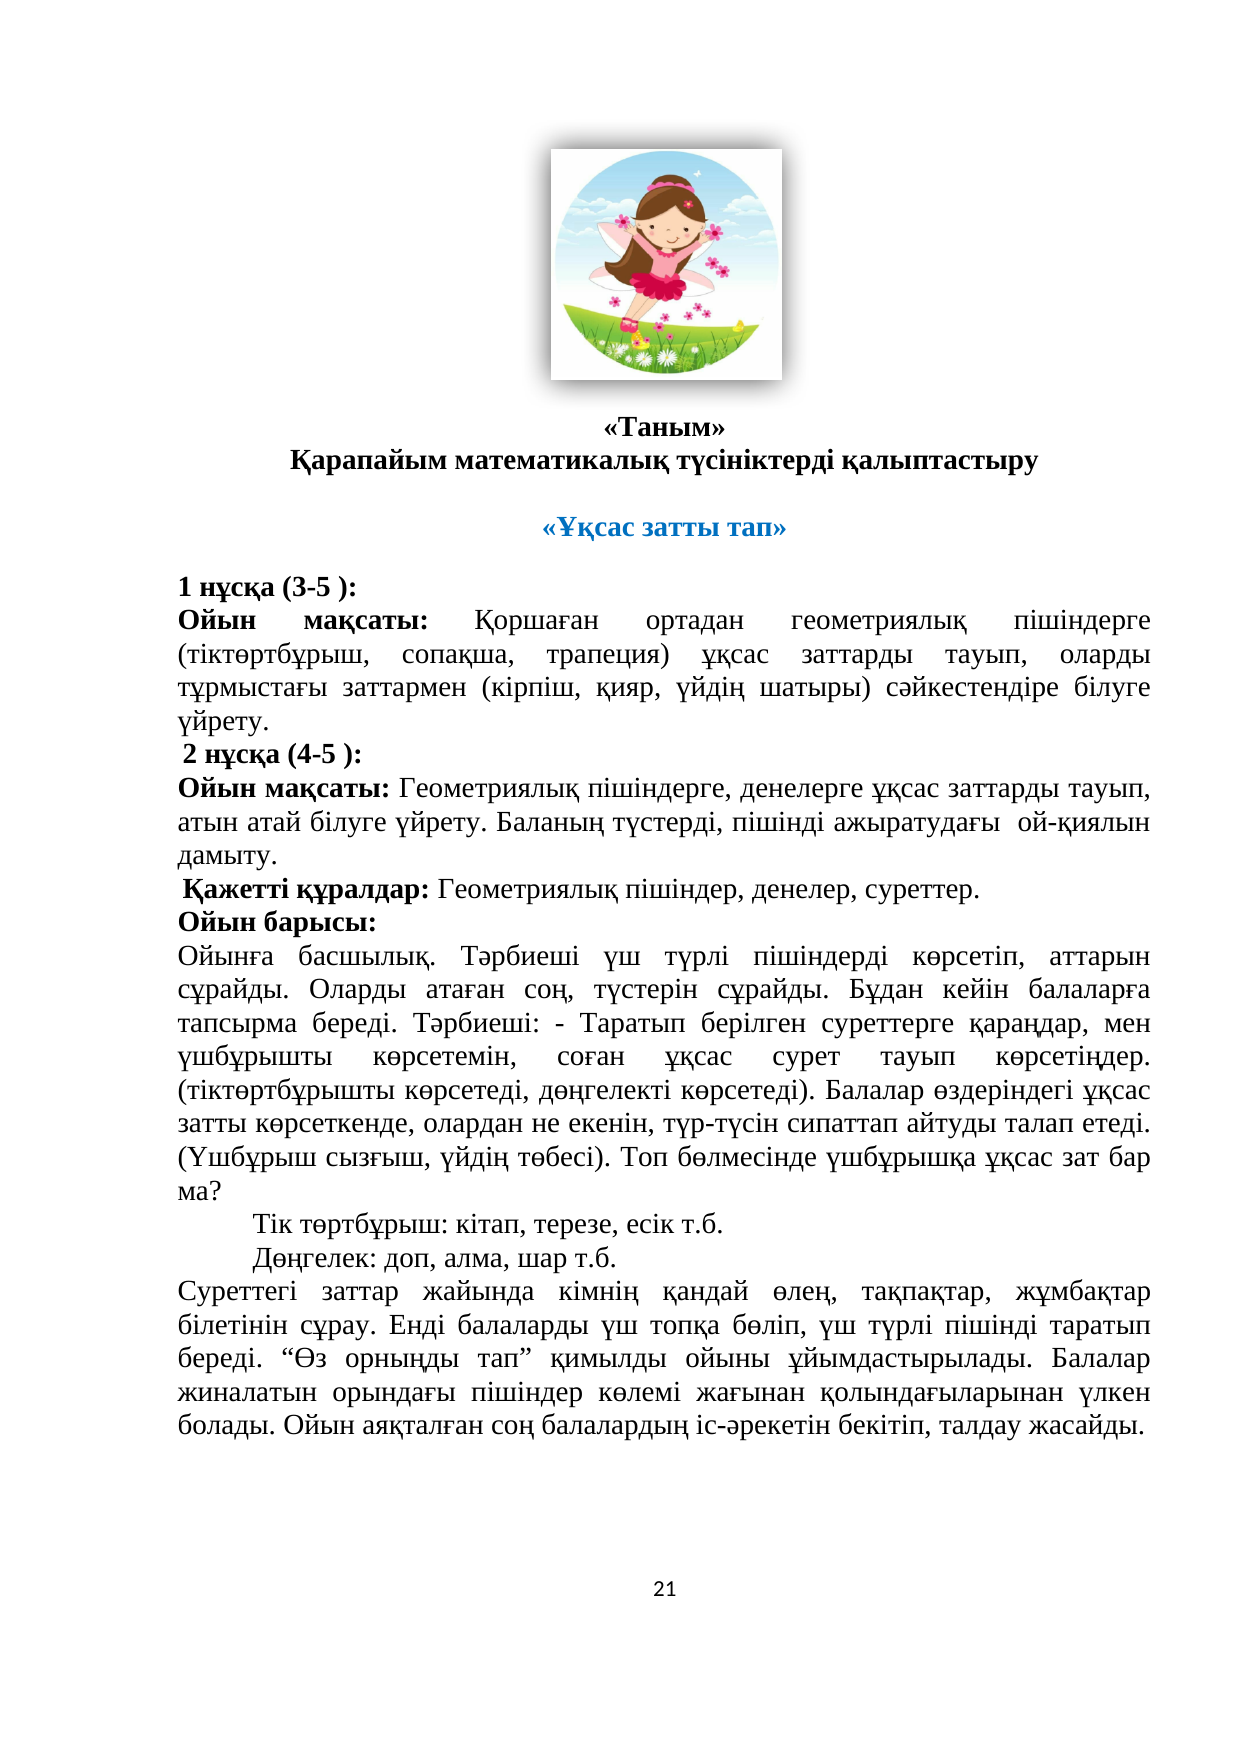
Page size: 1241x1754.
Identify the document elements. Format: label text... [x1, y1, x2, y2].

text 1 нұсқа (3-5 ): [177, 569, 1152, 602]
text Ойынға басшылық. Тәрбиешi үш түрлi пiшiндердi көрсетiп, аттарын сұрайды. Оларды атаған соң, түстерiн сұрайды. Бұдан кейiн балаларға тапсырма бередi. Тәрбиешi: - Таратып берiлген суреттерге қараңдар, мен үшбұрышты көрсетемiн, соған ұқсас сурет тауып көрсетiңдер. (тіктөртбұрышты көрсетедi, дөңгелектi көрсетедi). Балалар өздерiндегi ұқсас затты көрсеткенде, олардан не екенiн, түр-түсiн сипаттап айтуды талап етедi. (Үшбұрыш сызғыш, үйдiң төбесi). Топ бөлмесiнде үшбұрышқа ұқсас зат бар ма? [177, 938, 1152, 1206]
text Қарапайым математикалық түсiнiктердi қалыптастыру [177, 442, 1152, 476]
text Дөңгелек: доп, алма, шар т.б. [177, 1240, 1152, 1273]
text Қажетті құралдар: Геометриялық пішіндер, денелер, суреттер. [177, 871, 1152, 904]
text Тiк төртбұрыш: кiтап, терезе, есiк т.б. [177, 1206, 1152, 1240]
text «Ұқсас затты тап» [177, 509, 1152, 543]
picture [551, 149, 782, 380]
text Ойын барысы: [177, 904, 1152, 938]
text Суреттегi заттар жайында кiмнiң қандай өлең, тақпақтар, жұмбақтар бiлетiнiн сұрау. Ендi балаларды үш топқа бөлiп, үш түрлi пiшiндi таратып бередi. “Өз орныңды тап” қимылды ойыны ұйымдастырылады. Балалар жиналатын орындағы пiшiндер көлемi жағынан қолындағыларынан үлкен болады. Ойын аяқталған соң балалардың iс-әрекетiн бекiтiп, талдау жасайды. [177, 1273, 1152, 1441]
text «Таным» [177, 409, 1152, 442]
text 2 нұсқа (4-5 ): [177, 737, 1152, 770]
text Ойын мақсаты: Геометриялық пішіндерге, денелерге ұқсас заттарды тауып, атын атай бiлуге үйрету. Баланың түстердi, пiшiндi ажыратудағы ой-қиялын дамыту. [177, 770, 1152, 871]
text Ойын мақсаты: Қоршаған ортадан геометриялық пішіндерге (тіктөртбұрыш, сопақша, трапеция) ұқсас заттарды тауып, оларды тұрмыстағы заттармен (кірпіш, қияр, үйдің шатыры) сәйкестендіре білуге үйрету. [177, 602, 1152, 737]
